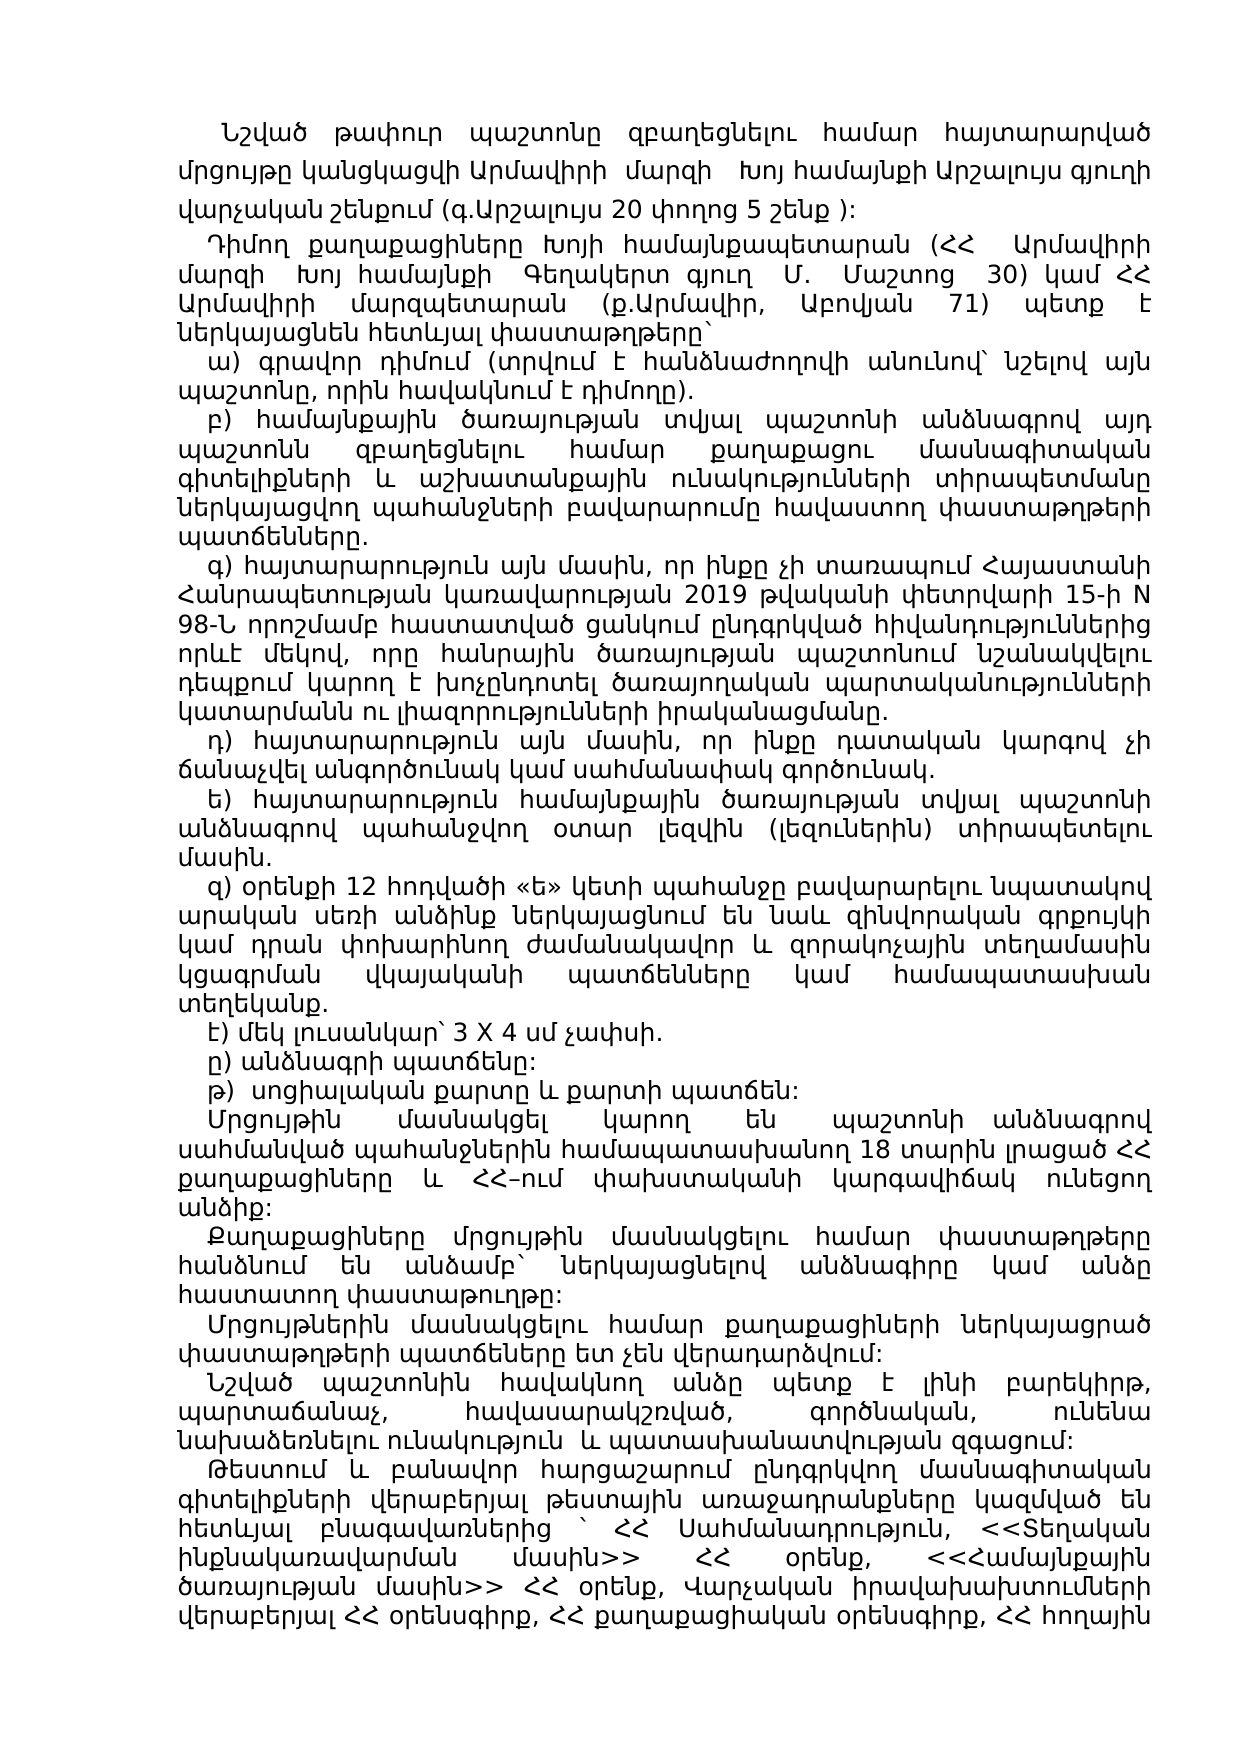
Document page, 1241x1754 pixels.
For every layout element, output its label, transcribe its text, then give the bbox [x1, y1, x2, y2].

text Նշված թափուր պաշտոնը զբաղեցնելու համար հայտարարված մրցույթը կանցկացվի Արմավիրի մարզի Խոյ համայնքի Արշալույս գյուղի վարչական շենքում (գ.Արշալույս 20 փողոց 5 շենք ): [177, 118, 1152, 226]
text զ) օրենքի 12 հոդվածի «ե» կետի պահանջը բավարարելու նպատակով արական սեռի անձինք ներկայացնում են նաև զինվորական գրքույկի կամ դրան փոխարինող ժամանակավոր և զորակոչային տեղամասին կցագրման վկայականի պատճենները կամ համապատասխան տեղեկանք. [177, 872, 1152, 1018]
text գ) հայտարարություն այն մասին, որ ինքը չի տառապում Հայաստանի Հանրապետության կառավարության 2019 թվականի փետրվարի 15-ի N 98-Ն որոշմամբ հաստատված ցանկում ընդգրկված հիվանդություններից որևէ մեկով, որը հանրային ծառայության պաշտոնում նշանակվելու դեպքում կարող է խոչընդոտել ծառայողական պարտականությունների կատարմանն ու լիազորությունների իրականացմանը. [177, 552, 1152, 727]
text է) մեկ լուսանկար՝ 3 X 4 սմ չափսի. [177, 1018, 1152, 1047]
text ը) անձնագրի պատճենը: [177, 1047, 1152, 1077]
text դ) հայտարարություն այն մասին, որ ինքը դատական կարգով չի ճանաչվել անգործունակ կամ սահմանափակ գործունակ. [177, 727, 1152, 785]
text Դիմող քաղաքացիները Խոյի համայնքապետարան (ՀՀ Արմավիրի մարզի Խոյ համայնքի Գեղակերտ գյուղ Մ․ Մաշտոց 30) կամ ՀՀ Արմավիրի մարզպետարան (ք.Արմավիր, Աբովյան 71) պետք է ներկայացնեն հետևյալ փաստաթղթերը` [177, 231, 1152, 347]
text թ) սոցիալական քարտը և քարտի պատճեն: [177, 1077, 1152, 1106]
text Նշված պաշտոնին հավակնող անձը պետք է լինի բարեկիրթ, պարտաճանաչ, հավասարակշռված, գործնական, ունենա նախաձեռնելու ունակություն և պատասխանատվության զգացում: [177, 1368, 1152, 1456]
text Քաղաքացիները մրցույթին մասնակցելու համար փաստաթղթերը հանձնում են անձամբ` ներկայացնելով անձնագիրը կամ անձը հաստատող փաստաթուղթը: [177, 1222, 1152, 1310]
text ե) հայտարարություն համայնքային ծառայության տվյալ պաշտոնի անձնագրով պահանջվող օտար լեզվին (լեզուներին) տիրապետելու մասին. [177, 785, 1152, 872]
text բ) համայնքային ծառայության տվյալ պաշտոնի անձնագրով այդ պաշտոնն զբաղեցնելու համար քաղաքացու մասնագիտական գիտելիքների և աշխատանքային ունակությունների տիրապետմանը ներկայացվող պահանջների բավարարումը հավաստող փաստաթղթերի պատճենները. [177, 406, 1152, 552]
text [177, 1456, 1152, 1631]
text Մրցույթներին մասնակցելու համար քաղաքացիների ներկայացրած փաստաթղթերի պատճեները ետ չեն վերադարձվում: [177, 1310, 1152, 1368]
text Մրցույթին մասնակցել կարող են պաշտոնի անձնագրով սահմանված պահանջներին համապատասխանող 18 տարին լրացած ՀՀ քաղաքացիները և ՀՀ–ում փախստականի կարգավիճակ ունեցող անձիք: [177, 1106, 1152, 1222]
text ա) գրավոր դիմում (տրվում է հանձնաժողովի անունով՝ նշելով այն պաշտոնը, որին հավակնում է դիմողը). [177, 347, 1152, 406]
